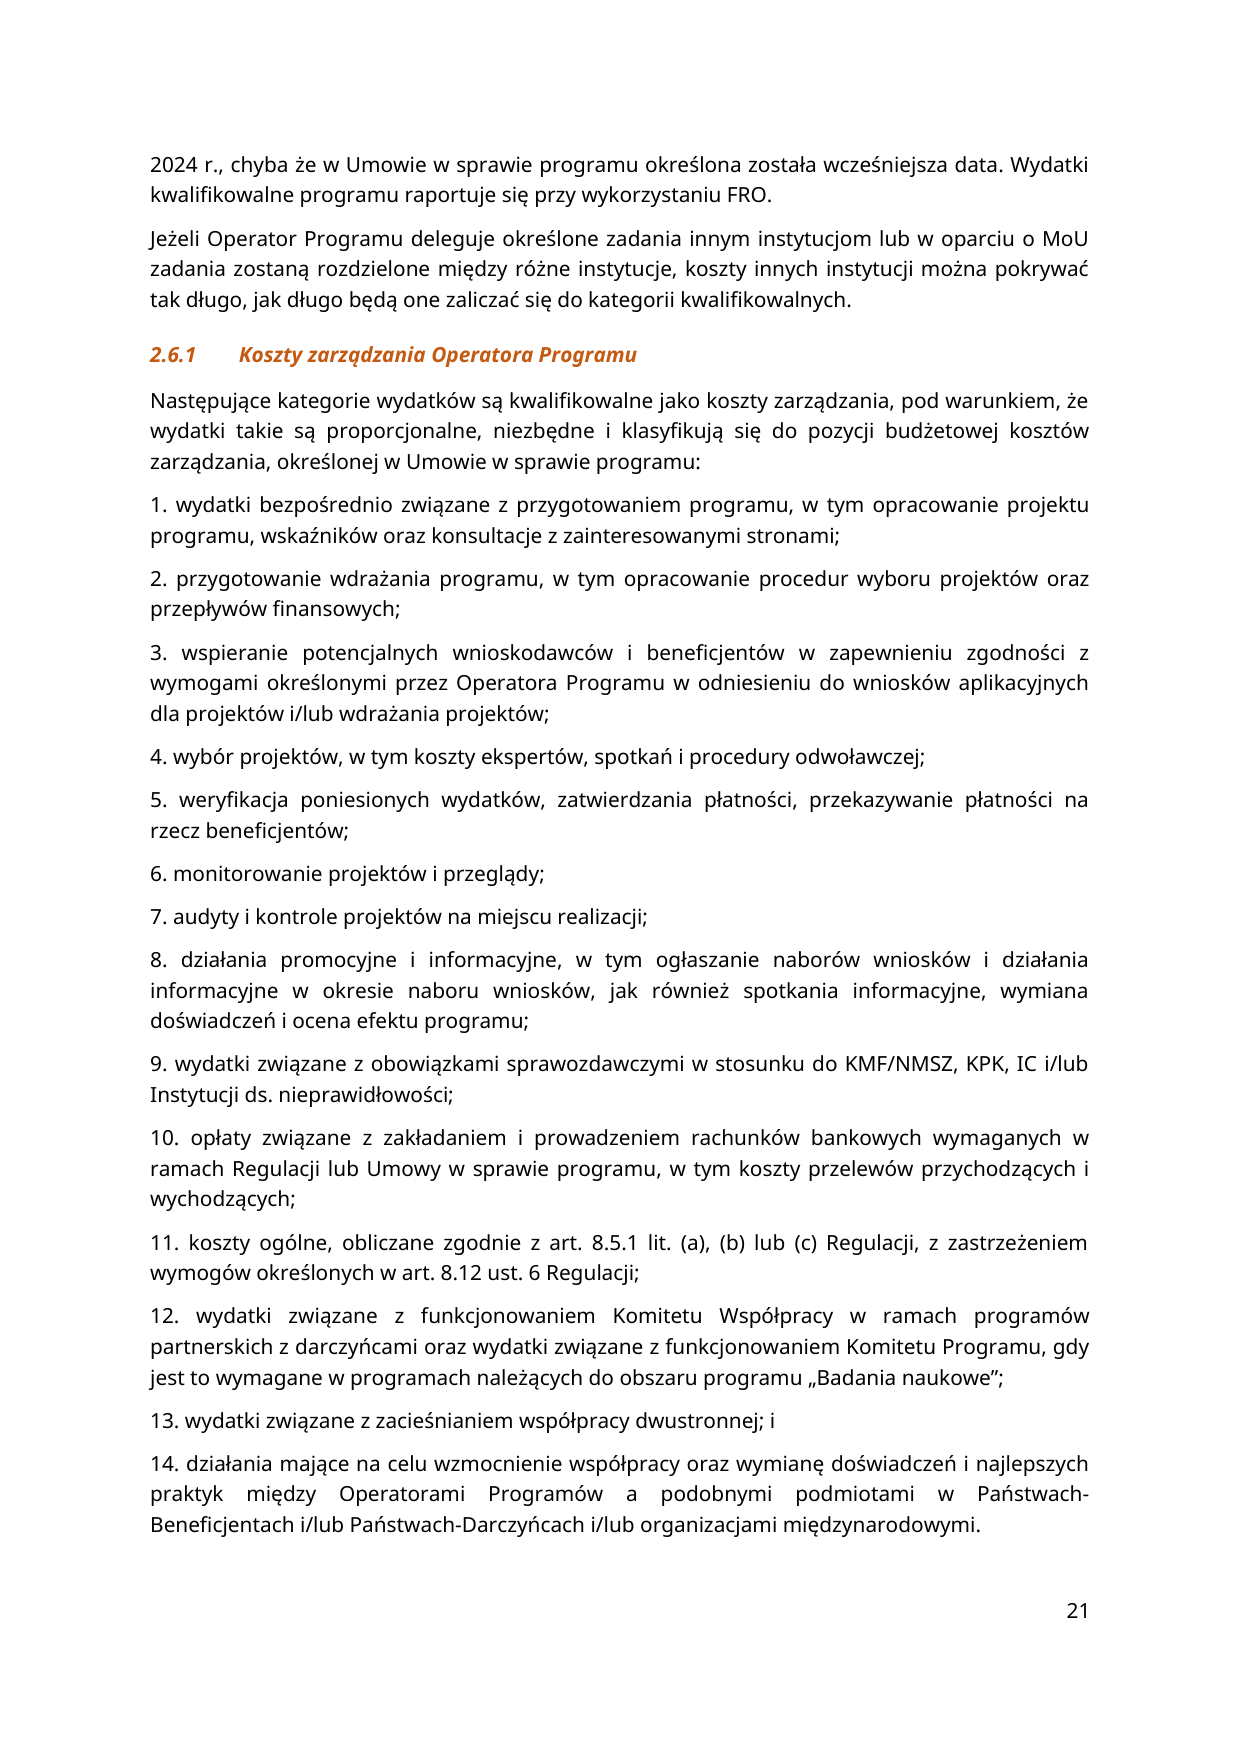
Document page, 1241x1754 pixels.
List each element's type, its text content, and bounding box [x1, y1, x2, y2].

text 11. koszty ogólne, obliczane zgodnie z art. 8.5.1 lit. (a), (b) lub (c) Regulacji, z zastrzeżeniem wymogów określonych w art. 8.12 ust. 6 Regulacji; [150, 1228, 1090, 1287]
text 1. wydatki bezpośrednio związane z przygotowaniem programu, w tym opracowanie projektu programu, wskaźników oraz konsultacje z zainteresowanymi stronami; [150, 490, 1090, 549]
text 5. weryfikacja poniesionych wydatków, zatwierdzania płatności, przekazywanie płatności na rzecz beneficjentów; [150, 785, 1090, 844]
text 8. działania promocyjne i informacyjne, w tym ogłaszanie naborów wniosków i działania informacyjne w okresie naboru wniosków, jak również spotkania informacyjne, wymiana doświadczeń i ocena efektu programu; [150, 945, 1090, 1035]
text Następujące kategorie wydatków są kwalifikowalne jako koszty zarządzania, pod warunkiem, że wydatki takie są proporcjonalne, niezbędne i klasyfikują się do pozycji budżetowej kosztów zarządzania, określonej w Umowie w sprawie programu: [150, 386, 1090, 475]
text 4. wybór projektów, w tym koszty ekspertów, spotkań i procedury odwoławczej; [150, 742, 1090, 770]
text 12. wydatki związane z funkcjonowaniem Komitetu Współpracy w ramach programów partnerskich z darczyńcami oraz wydatki związane z funkcjonowaniem Komitetu Programu, gdy jest to wymagane w programach należących do obszaru programu „Badania naukowe”; [150, 1301, 1090, 1391]
text 13. wydatki związane z zacieśnianiem współpracy dwustronnej; i [150, 1406, 1090, 1434]
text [150, 150, 1090, 209]
subtitle Koszty zarządzania Operatora Programu [150, 341, 1090, 369]
text 6. monitorowanie projektów i przeglądy; [150, 859, 1090, 887]
text 9. wydatki związane z obowiązkami sprawozdawczymi w stosunku do KMF/NMSZ, KPK, IC i/lub Instytucji ds. nieprawidłowości; [150, 1049, 1090, 1108]
text 3. wspieranie potencjalnych wnioskodawców i beneficjentów w zapewnieniu zgodności z wymogami określonymi przez Operatora Programu w odniesieniu do wniosków aplikacyjnych dla projektów i/lub wdrażania projektów; [150, 638, 1090, 727]
text 2. przygotowanie wdrażania programu, w tym opracowanie procedur wyboru projektów oraz przepływów finansowych; [150, 564, 1090, 623]
text 14. działania mające na celu wzmocnienie współpracy oraz wymianę doświadczeń i najlepszych praktyk między Operatorami Programów a podobnymi podmiotami w Państwach-Beneficjentach i/lub Państwach-Darczyńcach i/lub organizacjami międzynarodowymi. [150, 1449, 1090, 1538]
text 10. opłaty związane z zakładaniem i prowadzeniem rachunków bankowych wymaganych w ramach Regulacji lub Umowy w sprawie programu, w tym koszty przelewów przychodzących i wychodzących; [150, 1123, 1090, 1213]
text 7. audyty i kontrole projektów na miejscu realizacji; [150, 902, 1090, 930]
text Jeżeli Operator Programu deleguje określone zadania innym instytucjom lub w oparciu o MoU zadania zostaną rozdzielone między różne instytucje, koszty innych instytucji można pokrywać tak długo, jak długo będą one zaliczać się do kategorii kwalifikowalnych. [150, 224, 1090, 313]
